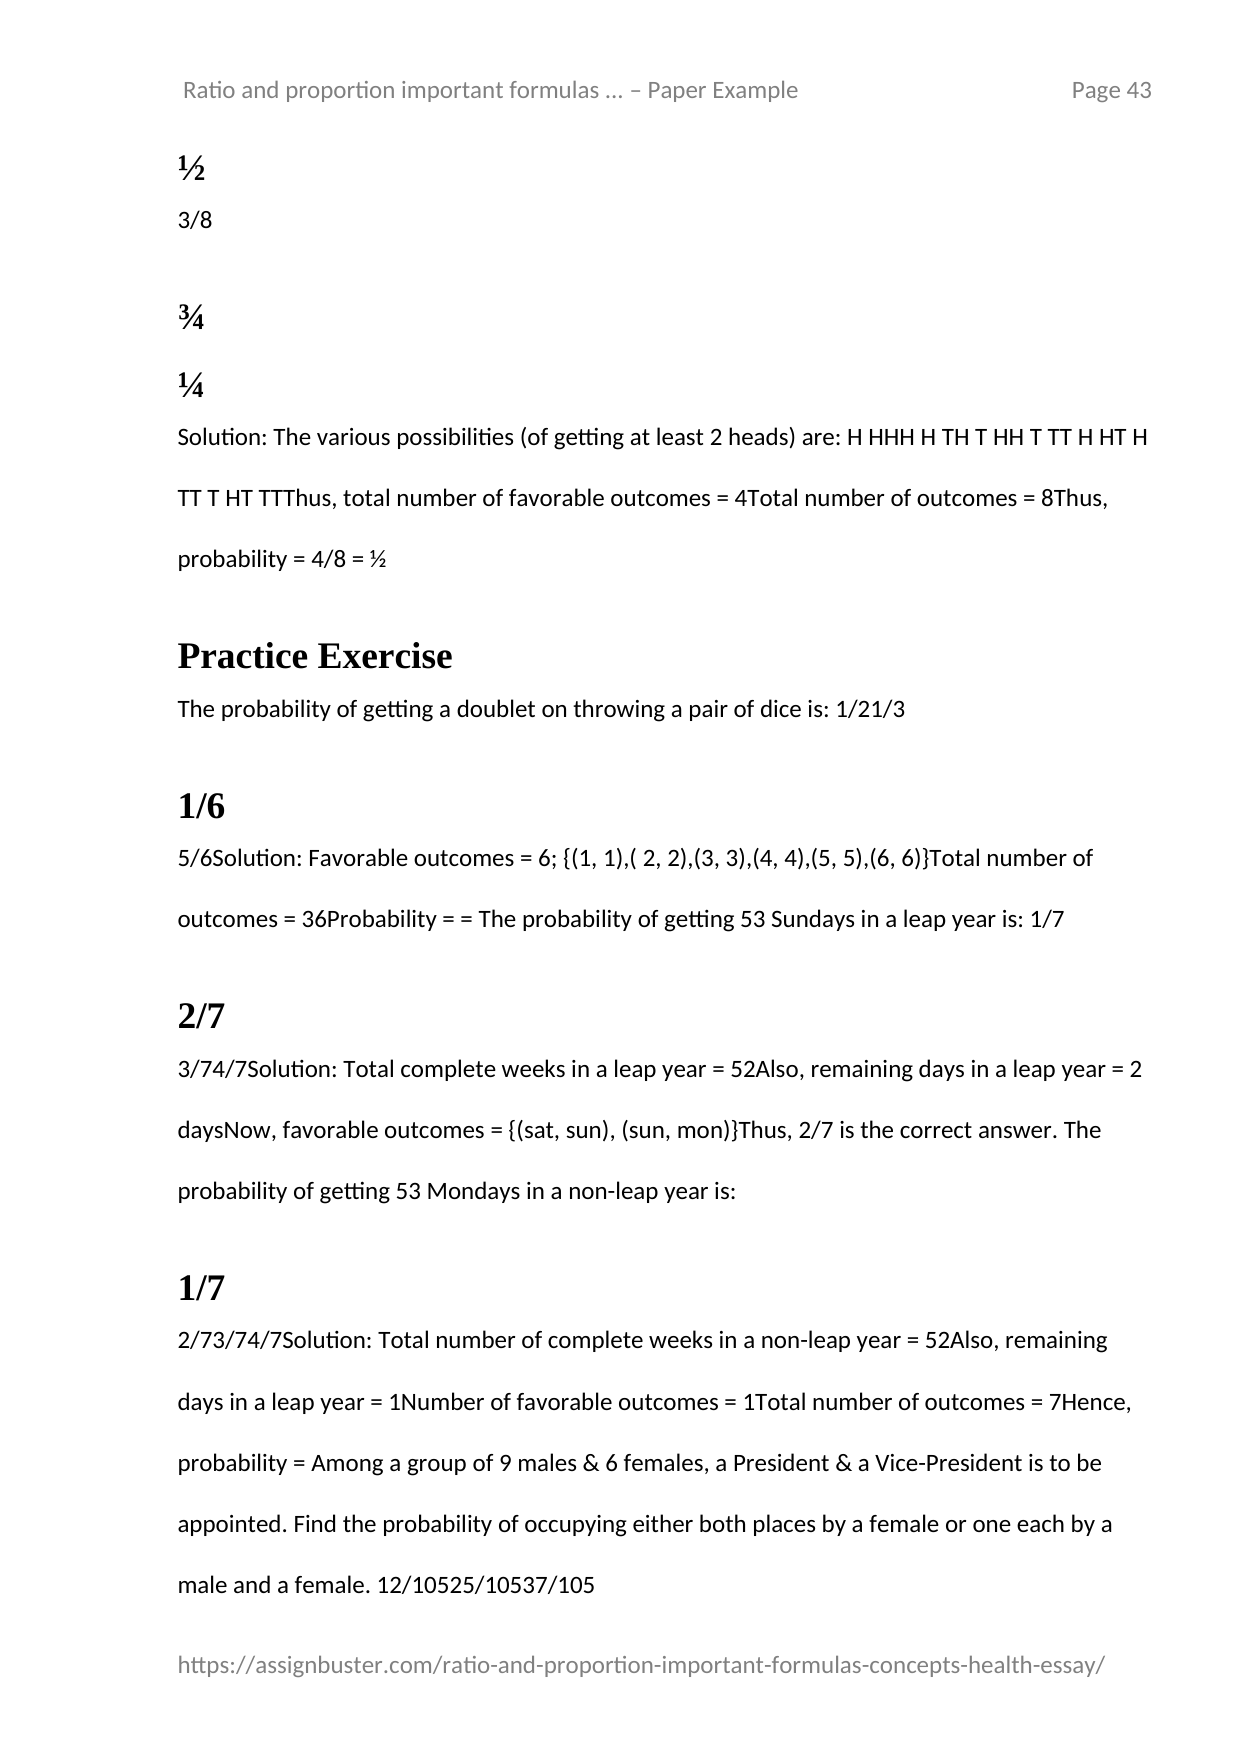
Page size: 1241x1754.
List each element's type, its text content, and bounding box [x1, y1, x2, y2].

subtitle 1/6 [177, 783, 1152, 826]
subtitle 1/7 [177, 1266, 1152, 1309]
text 2/73/74/7Solution: Total number of complete weeks in a non-leap year = 52Also, remaining days in a leap year = 1Number of favorable outcomes = 1Total number of outcomes = 7Hence, probability = Among a group of 9 males & 6 females, a President & a Vice-President is to be appointed. Find the probability of occupying either both places by a female or one each by a male and a female. 12/10525/10537/105 [177, 1324, 1152, 1599]
text 5/6Solution: Favorable outcomes = 6; {(1, 1),( 2, 2),(3, 3),(4, 4),(5, 5),(6, 6)}Total number of outcomes = 36Probability = = The probability of getting 53 Sundays in a leap year is: 1/7 [177, 842, 1152, 934]
text 3/74/7Solution: Total complete weeks in a leap year = 52Also, remaining days in a leap year = 2 daysNow, favorable outcomes = {(sat, sun), (sun, mon)}Thus, 2/7 is the correct answer. The probability of getting 53 Mondays in a non-leap year is: [177, 1053, 1152, 1206]
subtitle 2/7 [177, 994, 1152, 1037]
subtitle Practice Exercise [177, 634, 1152, 677]
text The probability of getting a doublet on throwing a pair of dice is: 1/21/3 [177, 693, 1152, 723]
subtitle ½ [177, 145, 1152, 188]
text Solution: The various possibilities (of getting at least 2 heads) are: H HHH H TH T HH T TT H HT H TT T HT TTThus, total number of favorable outcomes = 4Total number of outcomes = 8Thus, probability = 4/8 = ½ [177, 421, 1152, 574]
subtitle ¼ [177, 362, 1152, 405]
subtitle ¾ [177, 294, 1152, 338]
text 3/8 [177, 204, 1152, 234]
